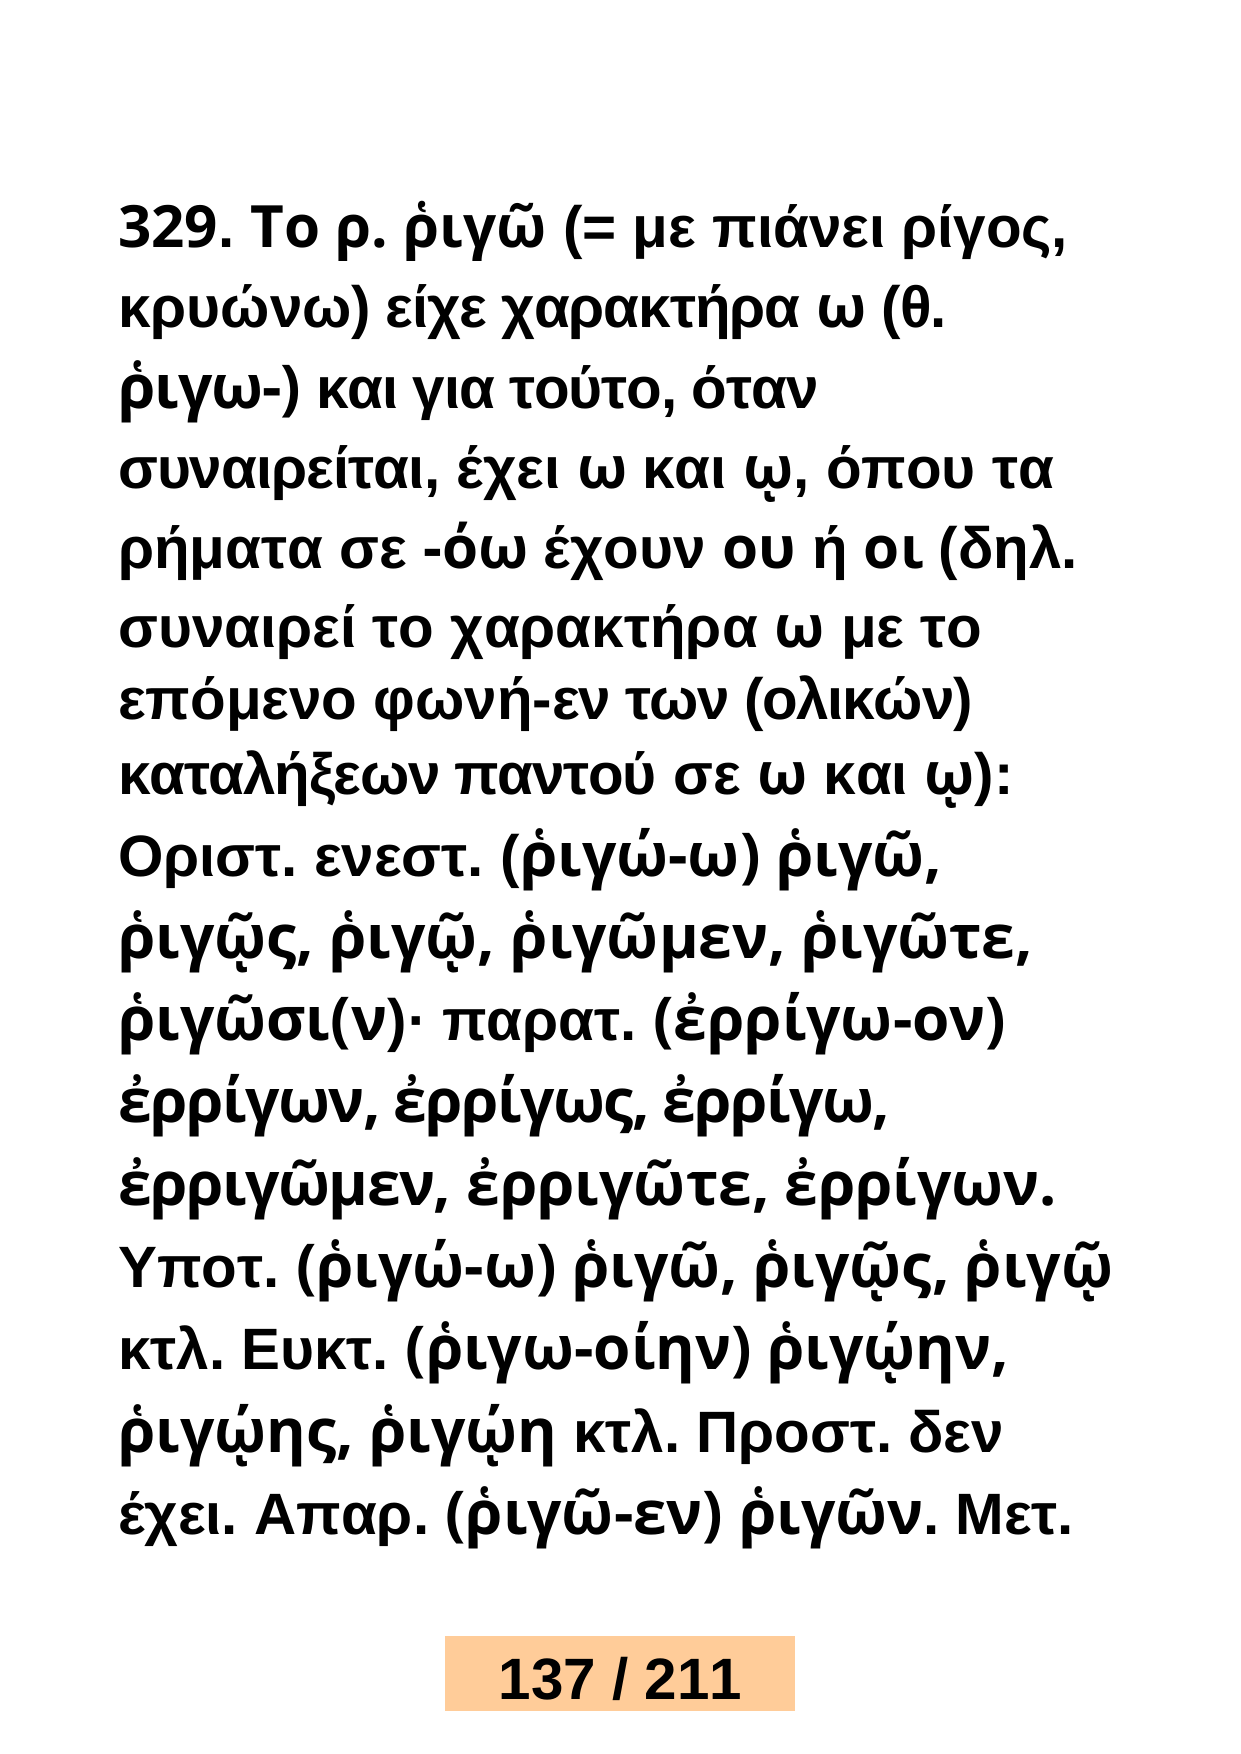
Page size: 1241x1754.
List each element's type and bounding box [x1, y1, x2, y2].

text [118, 185, 1122, 1552]
